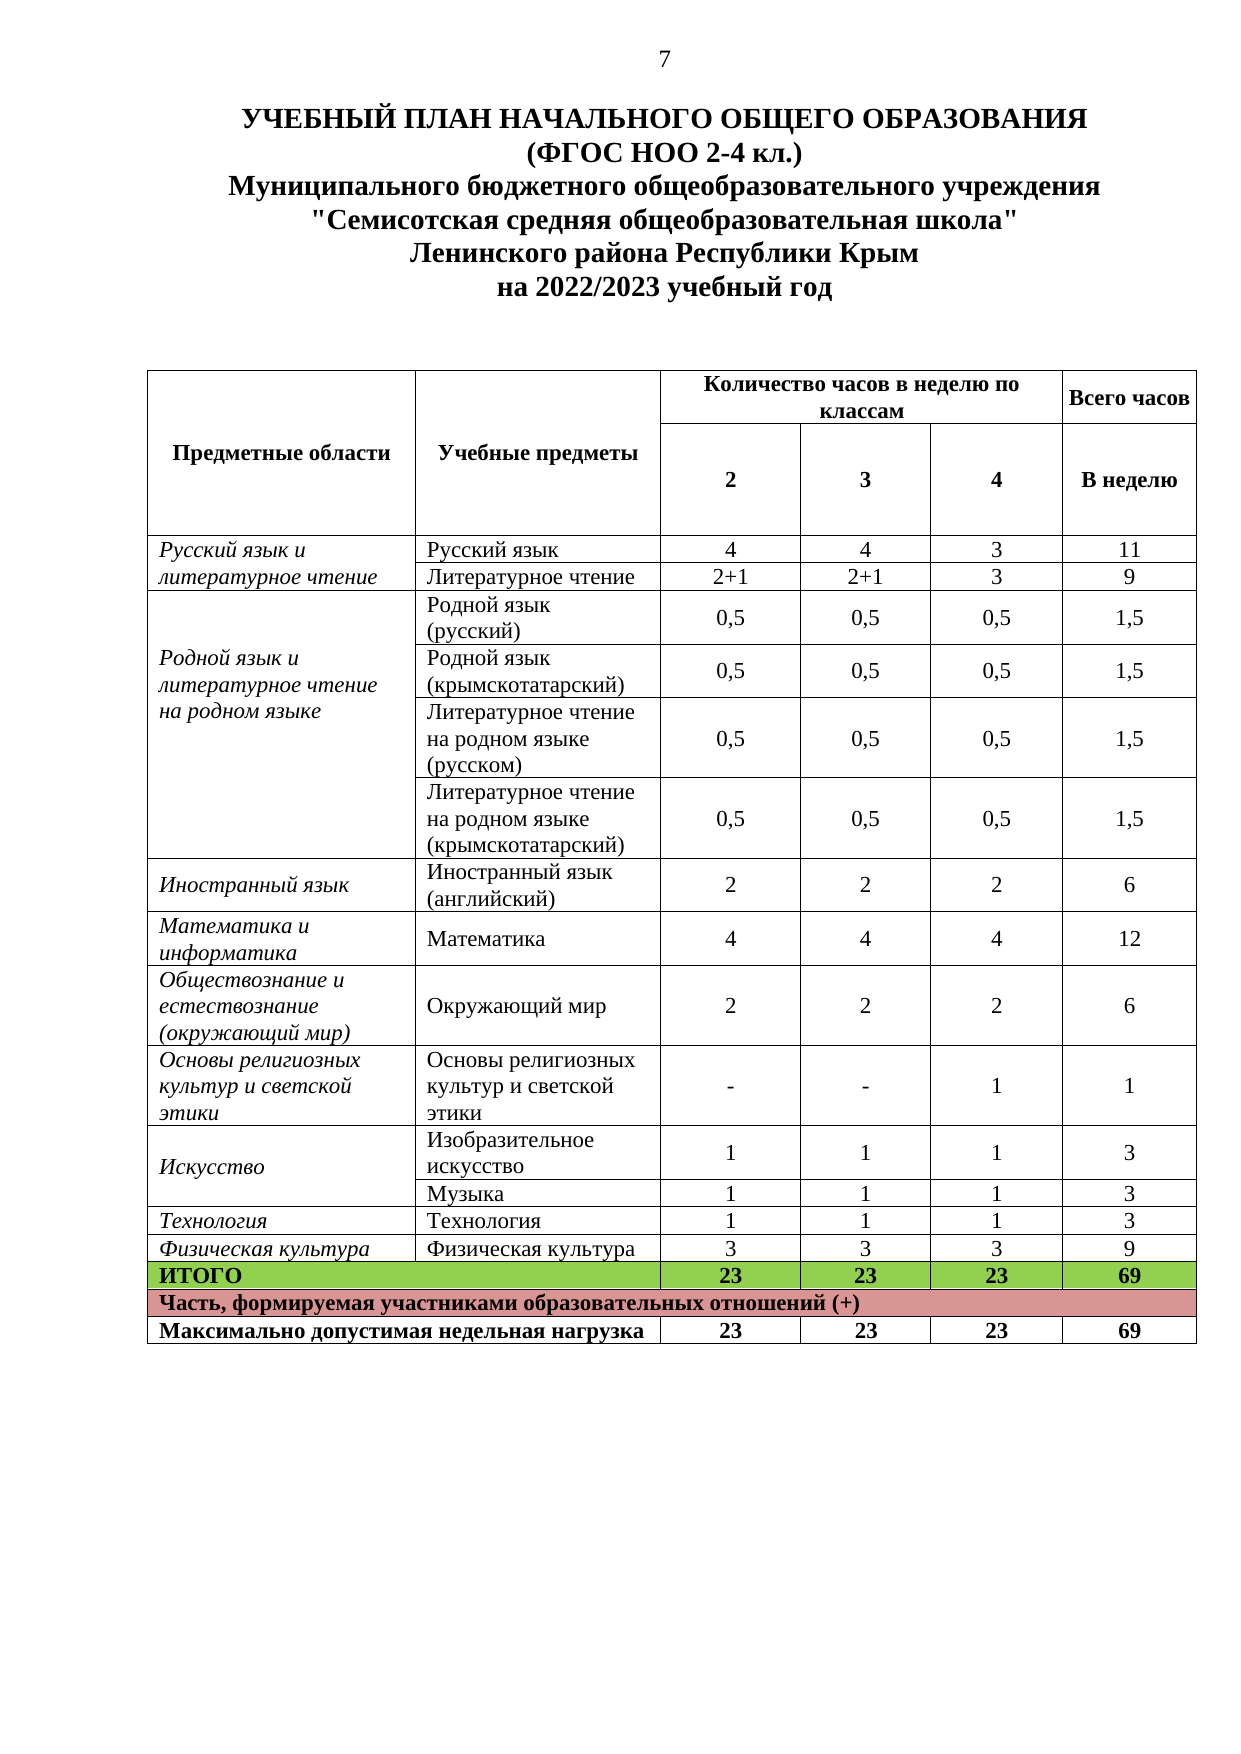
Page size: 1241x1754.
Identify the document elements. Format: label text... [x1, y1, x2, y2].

table_cell Русский язык [416, 536, 660, 562]
table_cell Математика [416, 912, 660, 965]
text Муниципального бюджетного общеобразовательного учреждения [177, 168, 1152, 202]
table_cell 0,5 [801, 778, 930, 857]
text (ФГОС НОО 2-4 кл.) [177, 135, 1152, 168]
table_cell 3 [1063, 1126, 1196, 1179]
table_cell 3 [801, 424, 930, 535]
table_cell 69 [1063, 1317, 1196, 1343]
table_cell Иностранный язык [148, 859, 415, 911]
table_cell 4 [931, 424, 1062, 535]
table_cell 23 [801, 1262, 930, 1288]
table_cell 69 [1063, 1262, 1196, 1288]
table_cell 6 [1063, 859, 1196, 911]
table_cell - [801, 1046, 930, 1125]
table_cell 1 [661, 1180, 800, 1206]
table_cell 2 [931, 859, 1062, 911]
table_cell Часть, формируемая участниками образовательных отношений (+) [148, 1290, 1196, 1316]
table_cell 6 [1063, 966, 1196, 1045]
table_cell 23 [931, 1262, 1062, 1288]
table_cell 2 [661, 859, 800, 911]
table_cell 9 [1063, 563, 1196, 590]
table_cell 1 [801, 1207, 930, 1234]
table_cell 11 [1063, 536, 1196, 562]
table_cell 23 [801, 1317, 930, 1343]
table_cell Родной язык (русский) [416, 591, 660, 643]
table_cell Технология [148, 1207, 415, 1234]
table_cell 1 [931, 1207, 1062, 1234]
table_cell 4 [801, 912, 930, 965]
table_cell Основы религиозных культур и светской этики [416, 1046, 660, 1125]
table_cell 3 [801, 1235, 930, 1261]
table_cell 1,5 [1063, 645, 1196, 697]
table_cell 1 [661, 1126, 800, 1179]
table_cell 1 [1063, 1046, 1196, 1125]
table_cell Родной язык (крымскотатарский) [416, 645, 660, 697]
table_cell Литературное чтение на родном языке (крымскотатарский) [416, 778, 660, 857]
text на 2022/2023 учебный год [177, 269, 1152, 302]
table_cell 3 [931, 536, 1062, 562]
table_header Всего часов [1063, 371, 1196, 423]
text Ленинского района Республики Крым [177, 235, 1152, 269]
table_cell 0,5 [661, 591, 800, 643]
table_cell 0,5 [931, 698, 1062, 777]
table_cell 3 [931, 1235, 1062, 1261]
table_cell 3 [1063, 1207, 1196, 1234]
table_cell Литературное чтение на родном языке (русском) [416, 698, 660, 777]
table_cell 2+1 [801, 563, 930, 590]
table_cell 1 [801, 1180, 930, 1206]
table_cell 4 [661, 912, 800, 965]
table_cell Физическая культура [416, 1235, 660, 1261]
table_cell Изобразительное искусство [416, 1126, 660, 1179]
table_cell Литературное чтение [416, 563, 660, 590]
table_cell Музыка [416, 1180, 660, 1206]
table_cell 2 [801, 859, 930, 911]
table_cell 3 [1063, 1180, 1196, 1206]
table_cell 1 [801, 1126, 930, 1179]
table_cell Технология [416, 1207, 660, 1234]
table_cell 0,5 [801, 591, 930, 643]
table_cell 2 [661, 966, 800, 1045]
table_cell Физическая культура [148, 1235, 415, 1261]
table_cell Окружающий мир [416, 966, 660, 1045]
table_cell ИТОГО [148, 1262, 660, 1288]
table_cell 1 [661, 1207, 800, 1234]
table_cell 9 [1063, 1235, 1196, 1261]
table_cell 23 [931, 1317, 1062, 1343]
table_cell 3 [661, 1235, 800, 1261]
table_cell 2 [661, 424, 800, 535]
table_cell Максимально допустимая недельная нагрузка [148, 1317, 660, 1343]
table_cell 0,5 [931, 645, 1062, 697]
table_cell Основы религиозных культур и светской этики [148, 1046, 415, 1125]
table_header Предметные области [148, 371, 415, 535]
table_cell 0,5 [801, 698, 930, 777]
table_cell 4 [661, 536, 800, 562]
table_cell Родной язык и литературное чтение на родном языке [148, 591, 415, 777]
text "Семисотская средняя общеобразовательная школа" [177, 202, 1152, 235]
table_cell 1,5 [1063, 591, 1196, 643]
table_cell 1 [931, 1180, 1062, 1206]
table_cell 0,5 [661, 698, 800, 777]
table_cell - [661, 1046, 800, 1125]
table_cell 0,5 [661, 778, 800, 857]
table_cell Русский язык и литературное чтение [148, 536, 415, 590]
table_cell [148, 777, 415, 857]
table_cell 0,5 [931, 591, 1062, 643]
table_cell В неделю [1063, 424, 1196, 535]
table_cell Обществознание и естествознание (окружающий мир) [148, 966, 415, 1045]
table_cell Математика и информатика [148, 912, 415, 965]
table_cell 1 [931, 1046, 1062, 1125]
table_cell 1 [931, 1126, 1062, 1179]
table_cell 3 [931, 563, 1062, 590]
table_cell 4 [931, 912, 1062, 965]
table_cell 2 [931, 966, 1062, 1045]
table_cell 0,5 [661, 645, 800, 697]
table_header Учебные предметы [416, 371, 660, 535]
table_cell 2+1 [661, 563, 800, 590]
table_cell 12 [1063, 912, 1196, 965]
text УЧЕБНЫЙ ПЛАН НАЧАЛЬНОГО ОБЩЕГО ОБРАЗОВАНИЯ [177, 101, 1152, 135]
table_cell Иностранный язык (английский) [416, 859, 660, 911]
table_cell Искусство [148, 1126, 415, 1206]
table_header Количество часов в неделю по классам [661, 371, 1062, 423]
table_cell 0,5 [801, 645, 930, 697]
table_cell 23 [661, 1262, 800, 1288]
table_cell 1,5 [1063, 778, 1196, 857]
table_cell 4 [801, 536, 930, 562]
table_cell 2 [801, 966, 930, 1045]
table_cell 0,5 [931, 778, 1062, 857]
table_cell 23 [661, 1317, 800, 1343]
table_cell 1,5 [1063, 698, 1196, 777]
